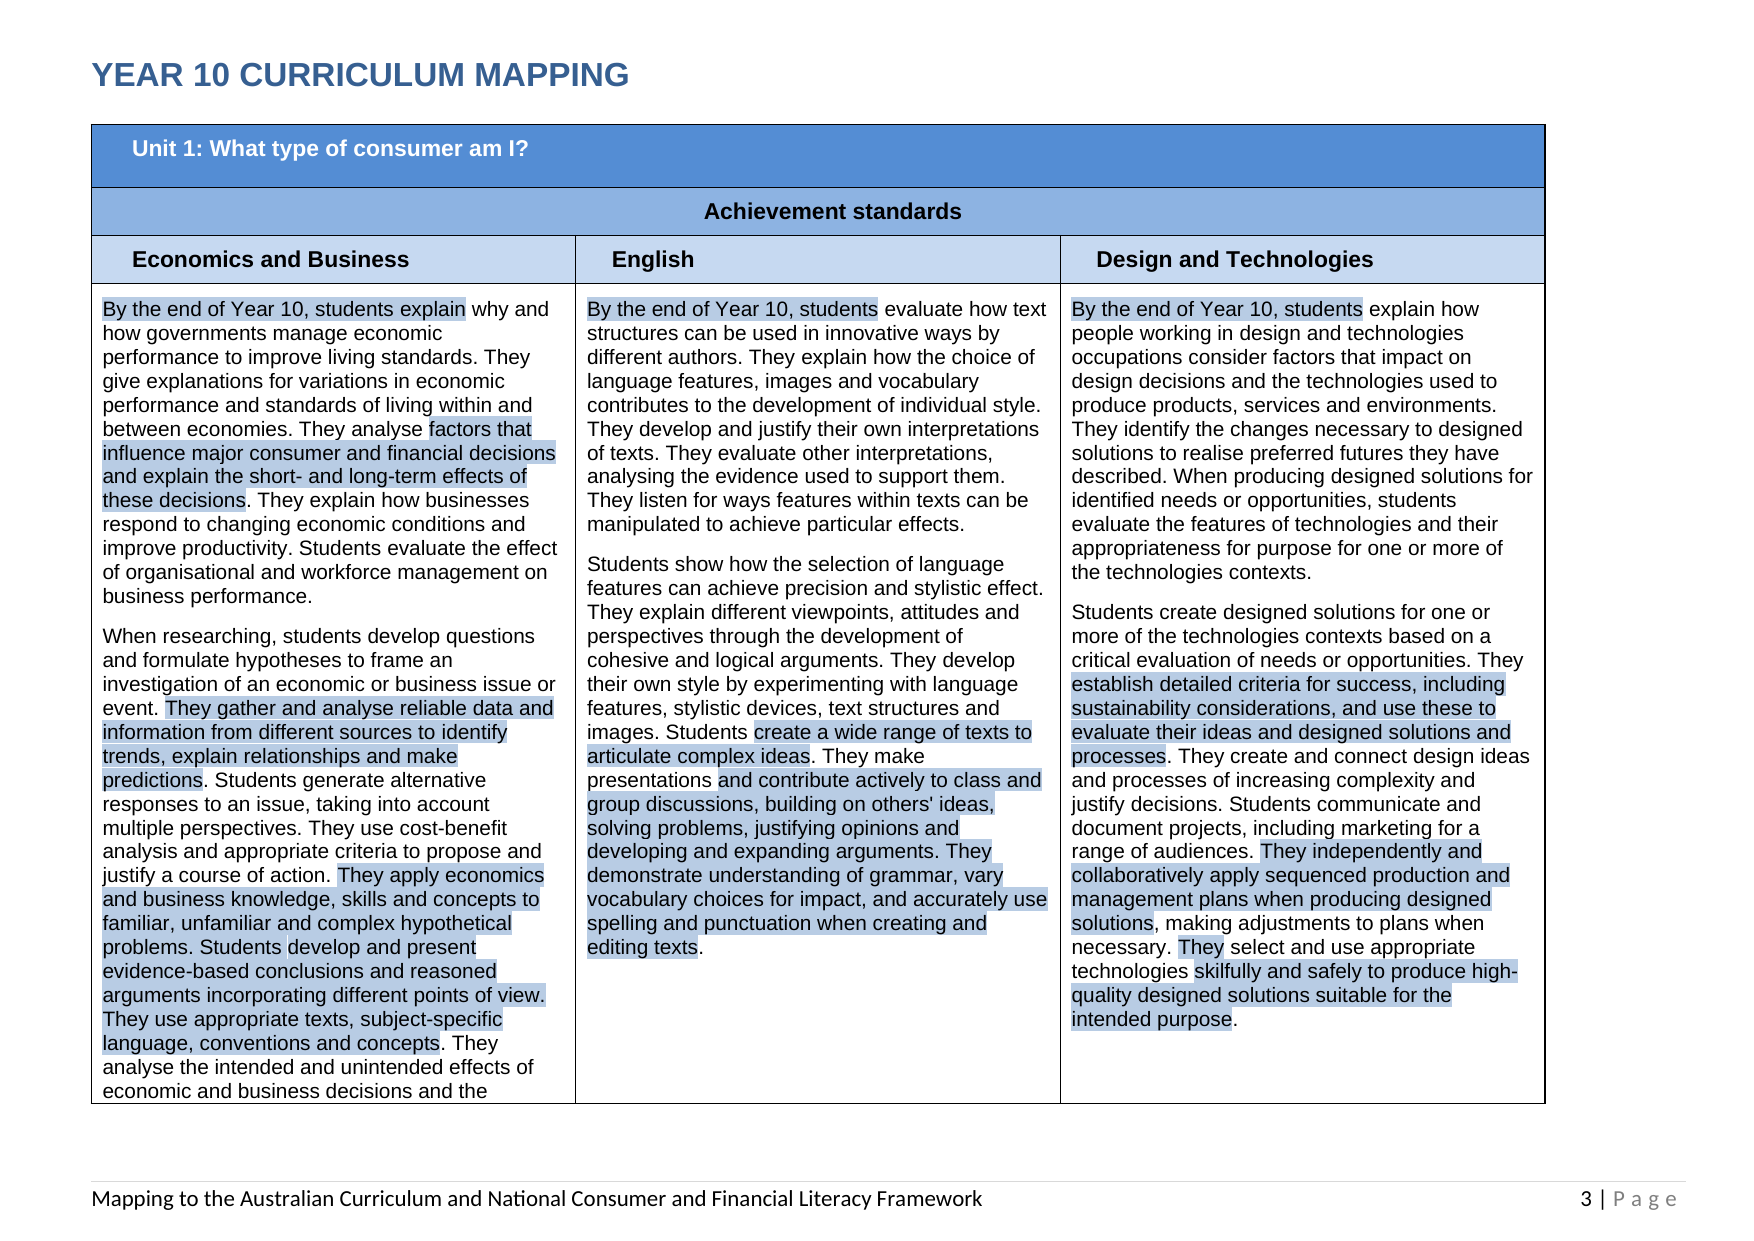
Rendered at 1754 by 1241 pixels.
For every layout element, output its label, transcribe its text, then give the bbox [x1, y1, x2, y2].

table_cell Economics and Business [92, 236, 575, 283]
table_cell Achievement standards [92, 188, 1544, 235]
table_cell English [576, 236, 1060, 283]
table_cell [576, 284, 1060, 1103]
table_header Unit 1: What type of consumer am I? [92, 125, 1544, 187]
table_cell Design and Technologies [1061, 236, 1544, 283]
